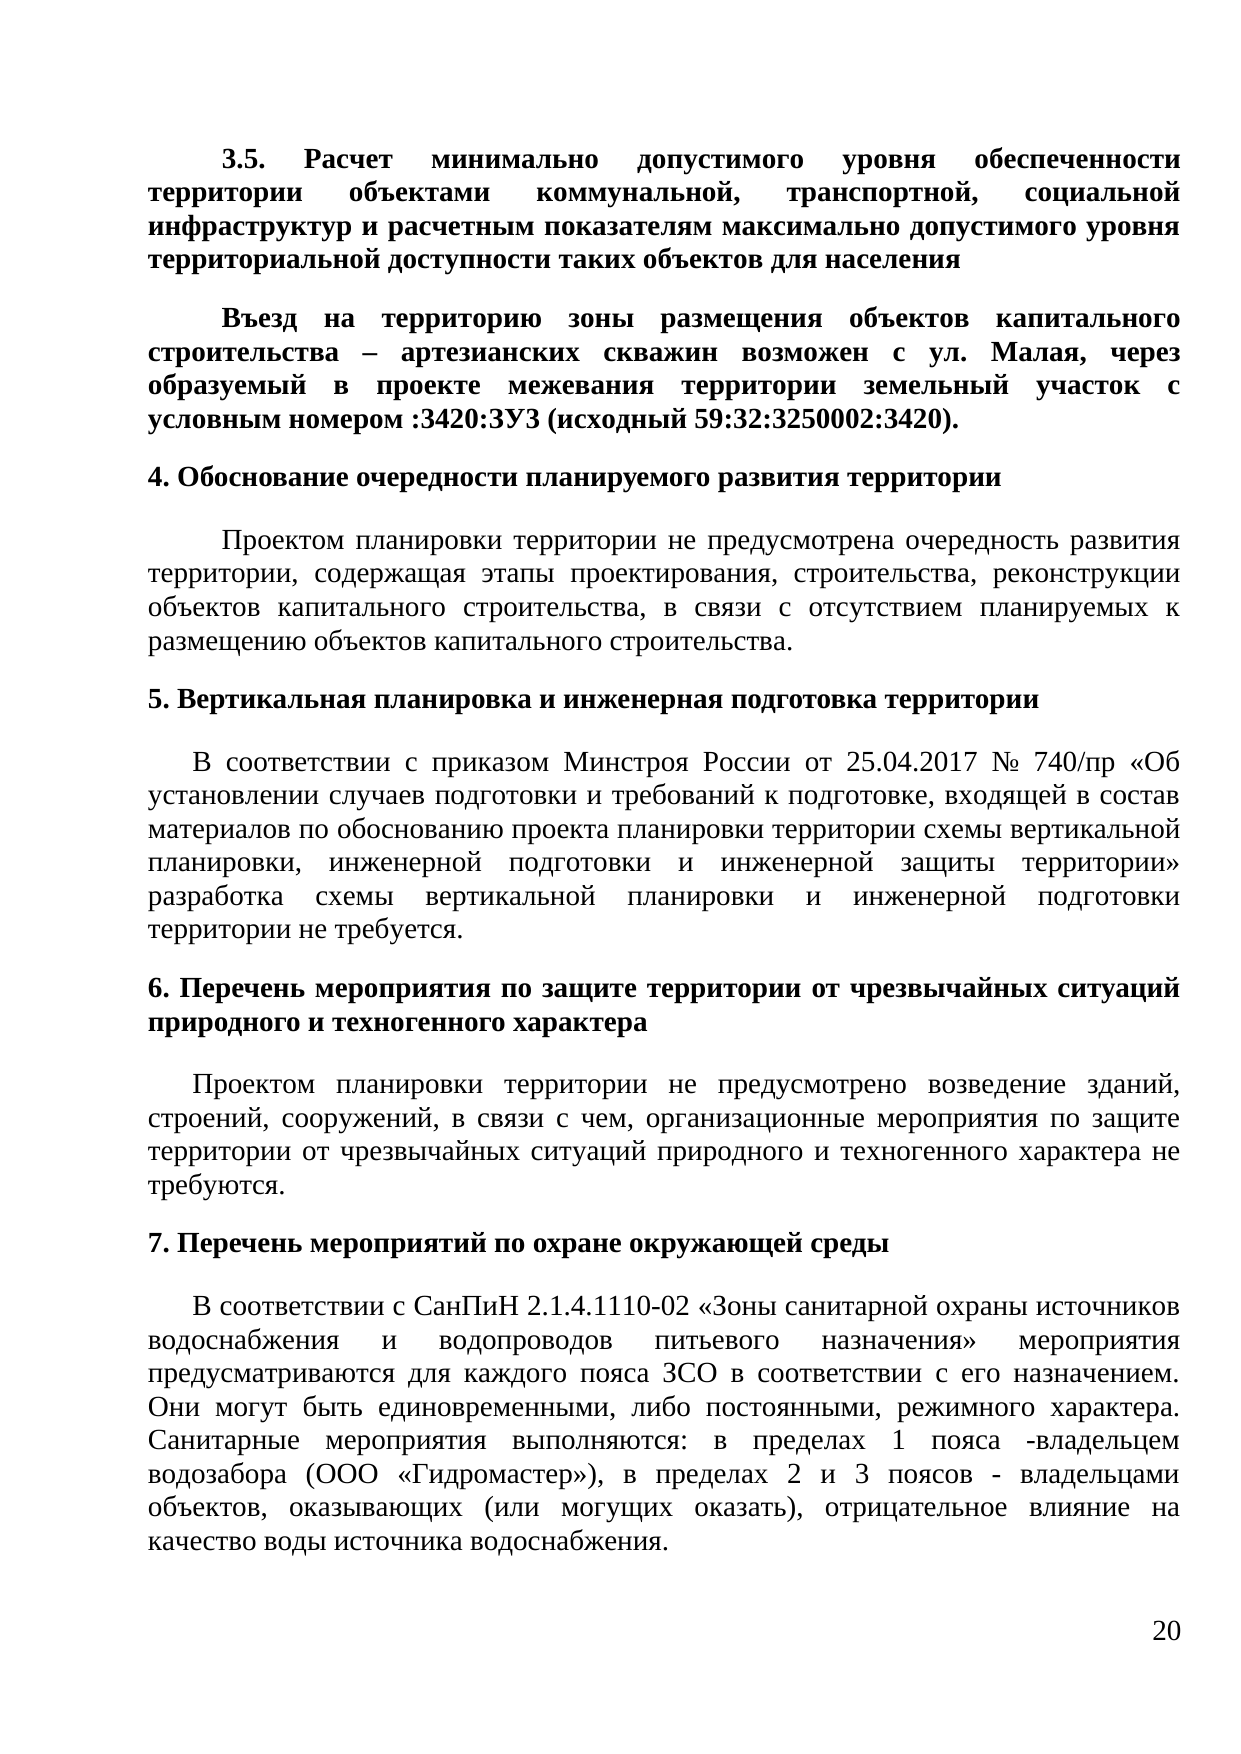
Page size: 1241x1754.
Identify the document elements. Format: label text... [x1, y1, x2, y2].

subtitle 4. Обоснование очередности планируемого развития территории [148, 459, 1181, 493]
text В соответствии с приказом Минстроя России от 25.04.2017 № 740/пр «Об установлении случаев подготовки и требований к подготовке, входящей в состав материалов по обоснованию проекта планировки территории схемы вертикальной планировки, инженерной подготовки и инженерной защиты территории» разработка схемы вертикальной планировки и инженерной подготовки территории не требуется. [148, 744, 1181, 945]
subtitle 7. Перечень мероприятий по охране окружающей среды [148, 1226, 1181, 1259]
subtitle 3.5. Расчет минимально допустимого уровня обеспеченности территории объектами коммунальной, транспортной, социальной инфраструктур и расчетным показателям максимально допустимого уровня территориальной доступности таких объектов для населения [148, 141, 1181, 275]
text Проектом планировки территории не предусмотрено возведение зданий, строений, сооружений, в связи с чем, организационные мероприятия по защите территории от чрезвычайных ситуаций природного и техногенного характера не требуются. [148, 1066, 1181, 1201]
subtitle 6. Перечень мероприятия по защите территории от чрезвычайных ситуаций природного и техногенного характера [148, 970, 1181, 1037]
text Въезд на территорию зоны размещения объектов капитального строительства – артезианских скважин возможен с ул. Малая, через образуемый в проекте межевания территории земельный участок с условным номером :3420:ЗУ3 (исходный 59:32:3250002:3420). [148, 300, 1181, 434]
text Проектом планировки территории не предусмотрена очередность развития территории, содержащая этапы проектирования, строительства, реконструкции объектов капитального строительства, в связи с отсутствием планируемых к размещению объектов капитального строительства. [148, 522, 1181, 656]
subtitle 5. Вертикальная планировка и инженерная подготовка территории [148, 681, 1181, 715]
text В соответствии с СанПиН 2.1.4.1110-02 «Зоны санитарной охраны источников водоснабжения и водопроводов питьевого назначения» мероприятия предусматриваются для каждого пояса ЗСО в соответствии с его назначением. Они могут быть единовременными, либо постоянными, режимного характера. Санитарные мероприятия выполняются: в пределах 1 пояса -владельцем водозабора (ООО «Гидромастер»), в пределах 2 и 3 поясов - владельцами объектов, оказывающих (или могущих оказать), отрицательное влияние на качество воды источника водоснабжения. [148, 1288, 1181, 1557]
